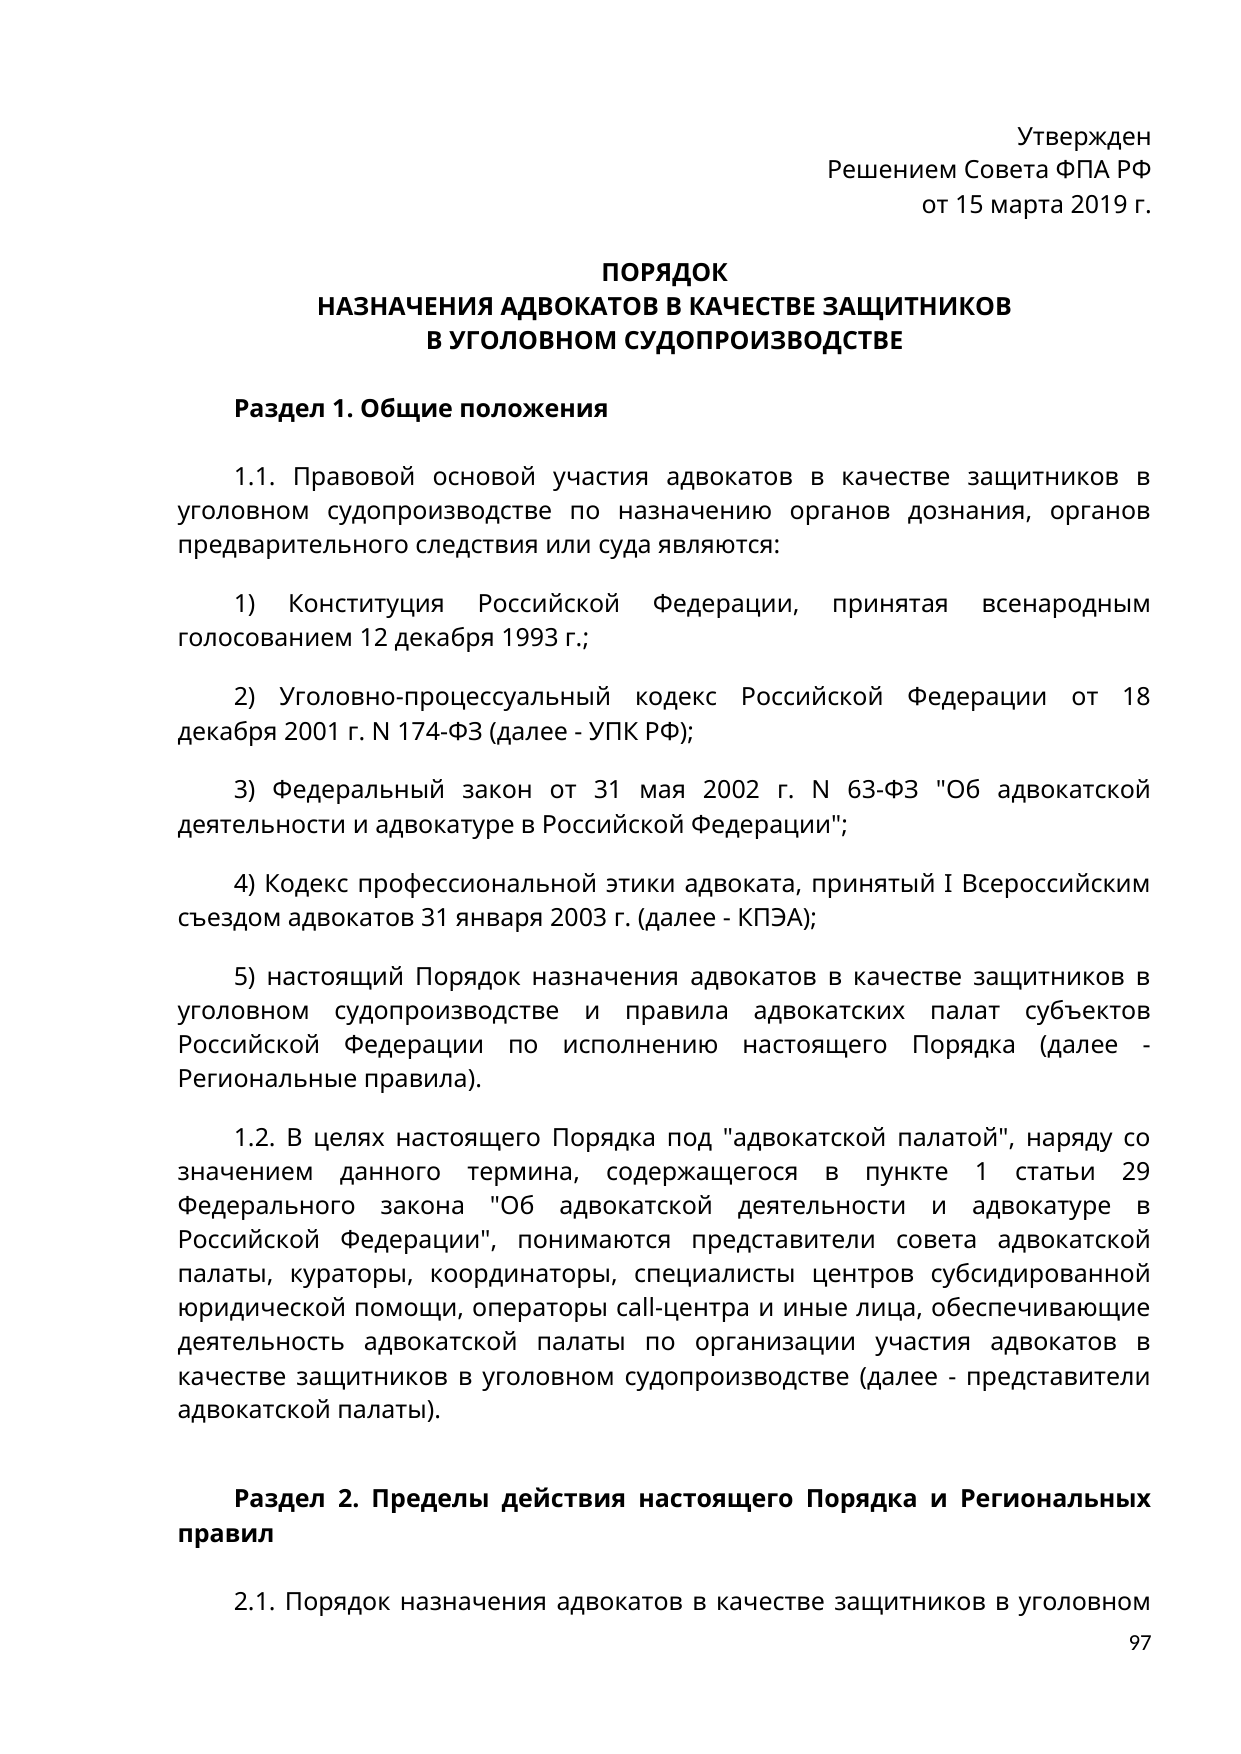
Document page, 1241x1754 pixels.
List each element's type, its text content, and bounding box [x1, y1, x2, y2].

title В УГОЛОВНОМ СУДОПРОИЗВОДСТВЕ [177, 322, 1152, 357]
title Раздел 1. Общие положения [177, 391, 1152, 425]
text 5) настоящий Порядок назначения адвокатов в качестве защитников в уголовном судопроизводстве и правила адвокатских палат субъектов Российской Федерации по исполнению настоящего Порядка (далее - Региональные правила). [177, 958, 1152, 1095]
text 3) Федеральный закон от 31 мая 2002 г. N 63-ФЗ "Об адвокатской деятельности и адвокатуре в Российской Федерации"; [177, 772, 1152, 840]
text от 15 марта 2019 г. [177, 186, 1152, 220]
title ПОРЯДОК [177, 254, 1152, 288]
text 1) Конституция Российской Федерации, принятая всенародным голосованием 12 декабря 1993 г.; [177, 586, 1152, 654]
title Раздел 2. Пределы действия настоящего Порядка и Региональных правил [177, 1481, 1152, 1549]
title НАЗНАЧЕНИЯ АДВОКАТОВ В КАЧЕСТВЕ ЗАЩИТНИКОВ [177, 288, 1152, 322]
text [177, 1583, 1152, 1617]
text 2) Уголовно-процессуальный кодекс Российской Федерации от 18 декабря 2001 г. N 174-ФЗ (далее - УПК РФ); [177, 679, 1152, 747]
text 1.2. В целях настоящего Порядка под "адвокатской палатой", наряду со значением данного термина, содержащегося в пункте 1 статьи 29 Федерального закона "Об адвокатской деятельности и адвокатуре в Российской Федерации", понимаются представители совета адвокатской палаты, кураторы, координаторы, специалисты центров субсидированной юридической помощи, операторы call-центра и иные лица, обеспечивающие деятельность адвокатской палаты по организации участия адвокатов в качестве защитников в уголовном судопроизводстве (далее - представители адвокатской палаты). [177, 1120, 1152, 1426]
text Утвержден [177, 118, 1152, 152]
text 1.1. Правовой основой участия адвокатов в качестве защитников в уголовном судопроизводстве по назначению органов дознания, органов предварительного следствия или суда являются: [177, 459, 1152, 561]
text 4) Кодекс профессиональной этики адвоката, принятый I Всероссийским съездом адвокатов 31 января 2003 г. (далее - КПЭА); [177, 865, 1152, 933]
text Решением Совета ФПА РФ [177, 152, 1152, 186]
